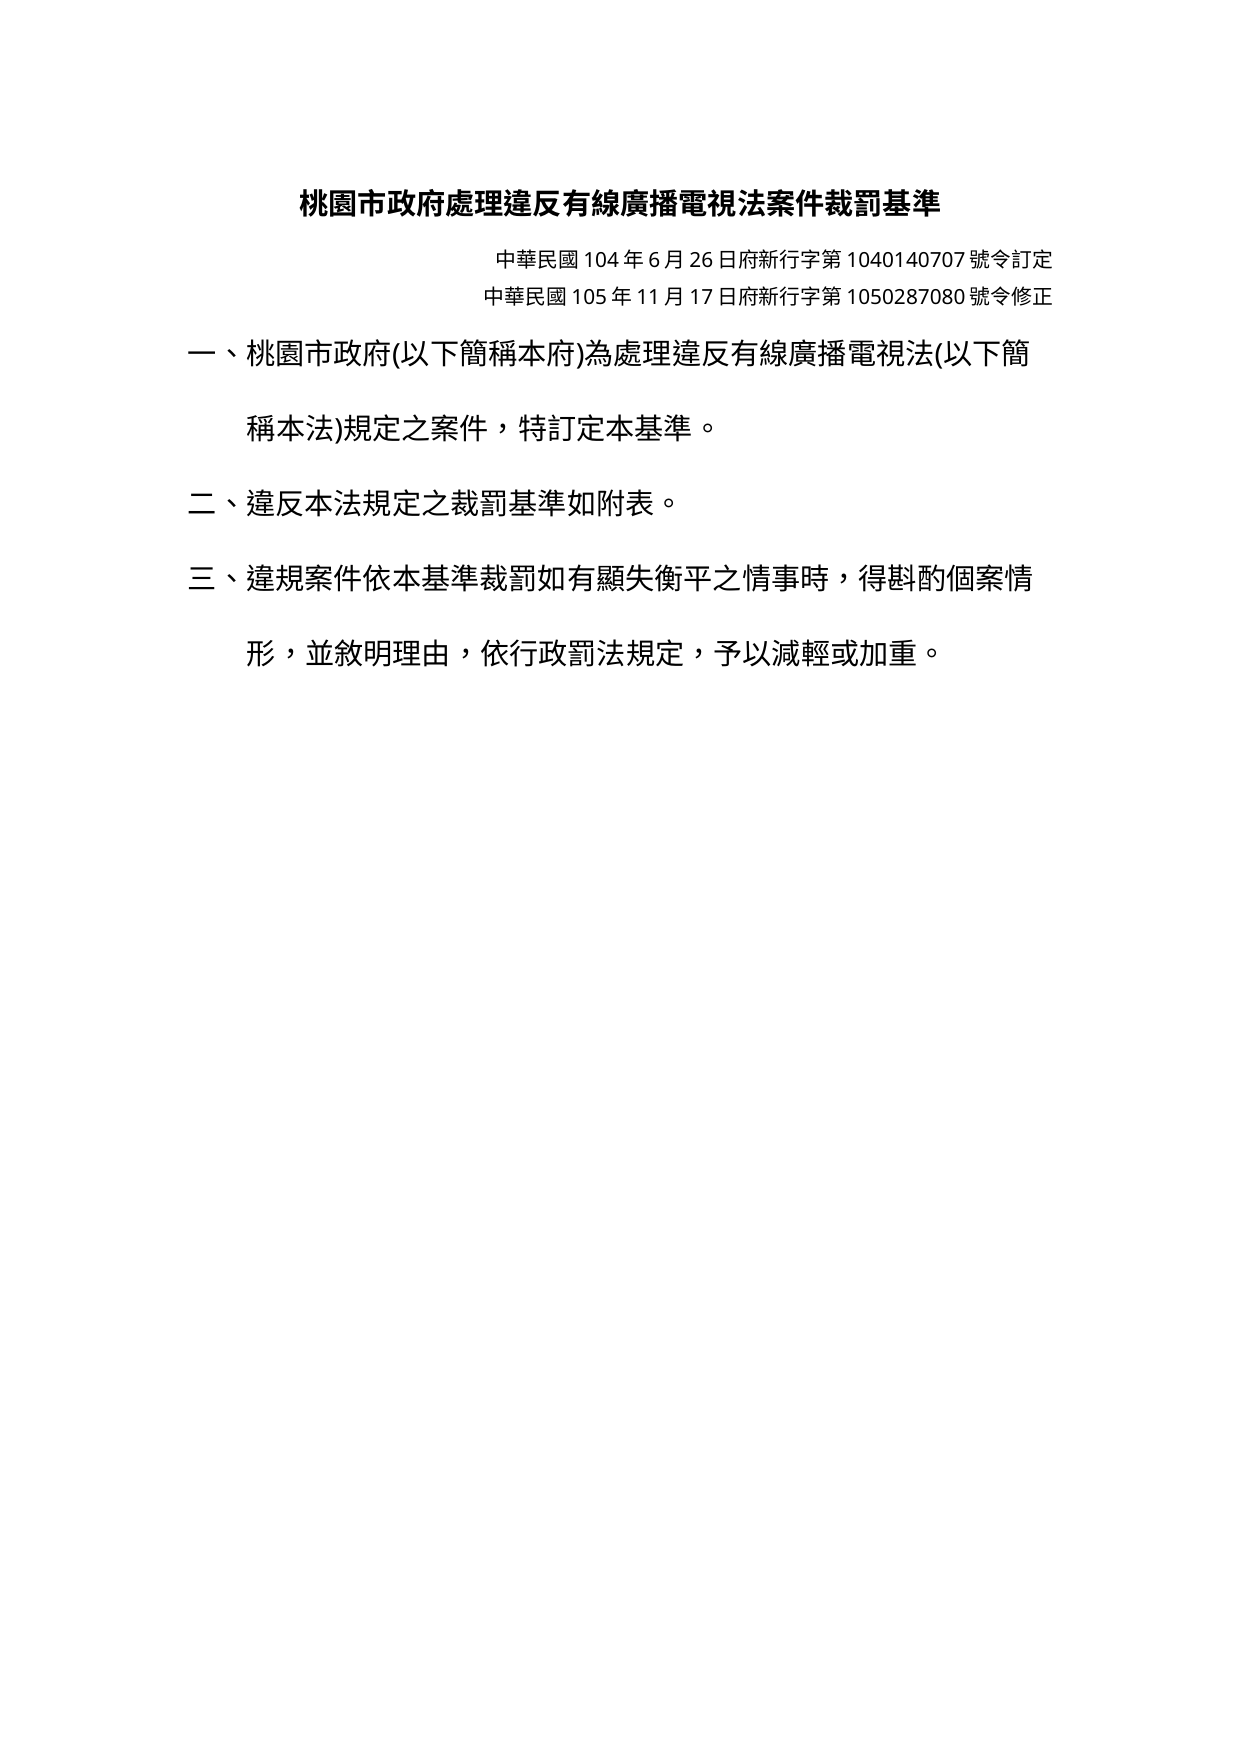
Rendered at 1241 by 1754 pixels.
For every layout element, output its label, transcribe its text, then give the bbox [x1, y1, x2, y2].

text 二、違反本法規定之裁罰基準如附表。 [188, 464, 1053, 539]
text 一、桃園市政府(以下簡稱本府)為處理違反有線廣播電視法(以下簡稱本法)規定之案件，特訂定本基準。 [188, 314, 1053, 464]
text 桃園市政府處理違反有線廣播電視法案件裁罰基準 [187, 164, 1053, 239]
text 中華民國104年6月26日府新行字第1040140707號令訂定 [187, 239, 1053, 277]
text 三、違規案件依本基準裁罰如有顯失衡平之情事時，得斟酌個案情形，並敘明理由，依行政罰法規定，予以減輕或加重。 [188, 539, 1053, 689]
text 中華民國105年11月17日府新行字第1050287080號令修正 [187, 277, 1053, 314]
